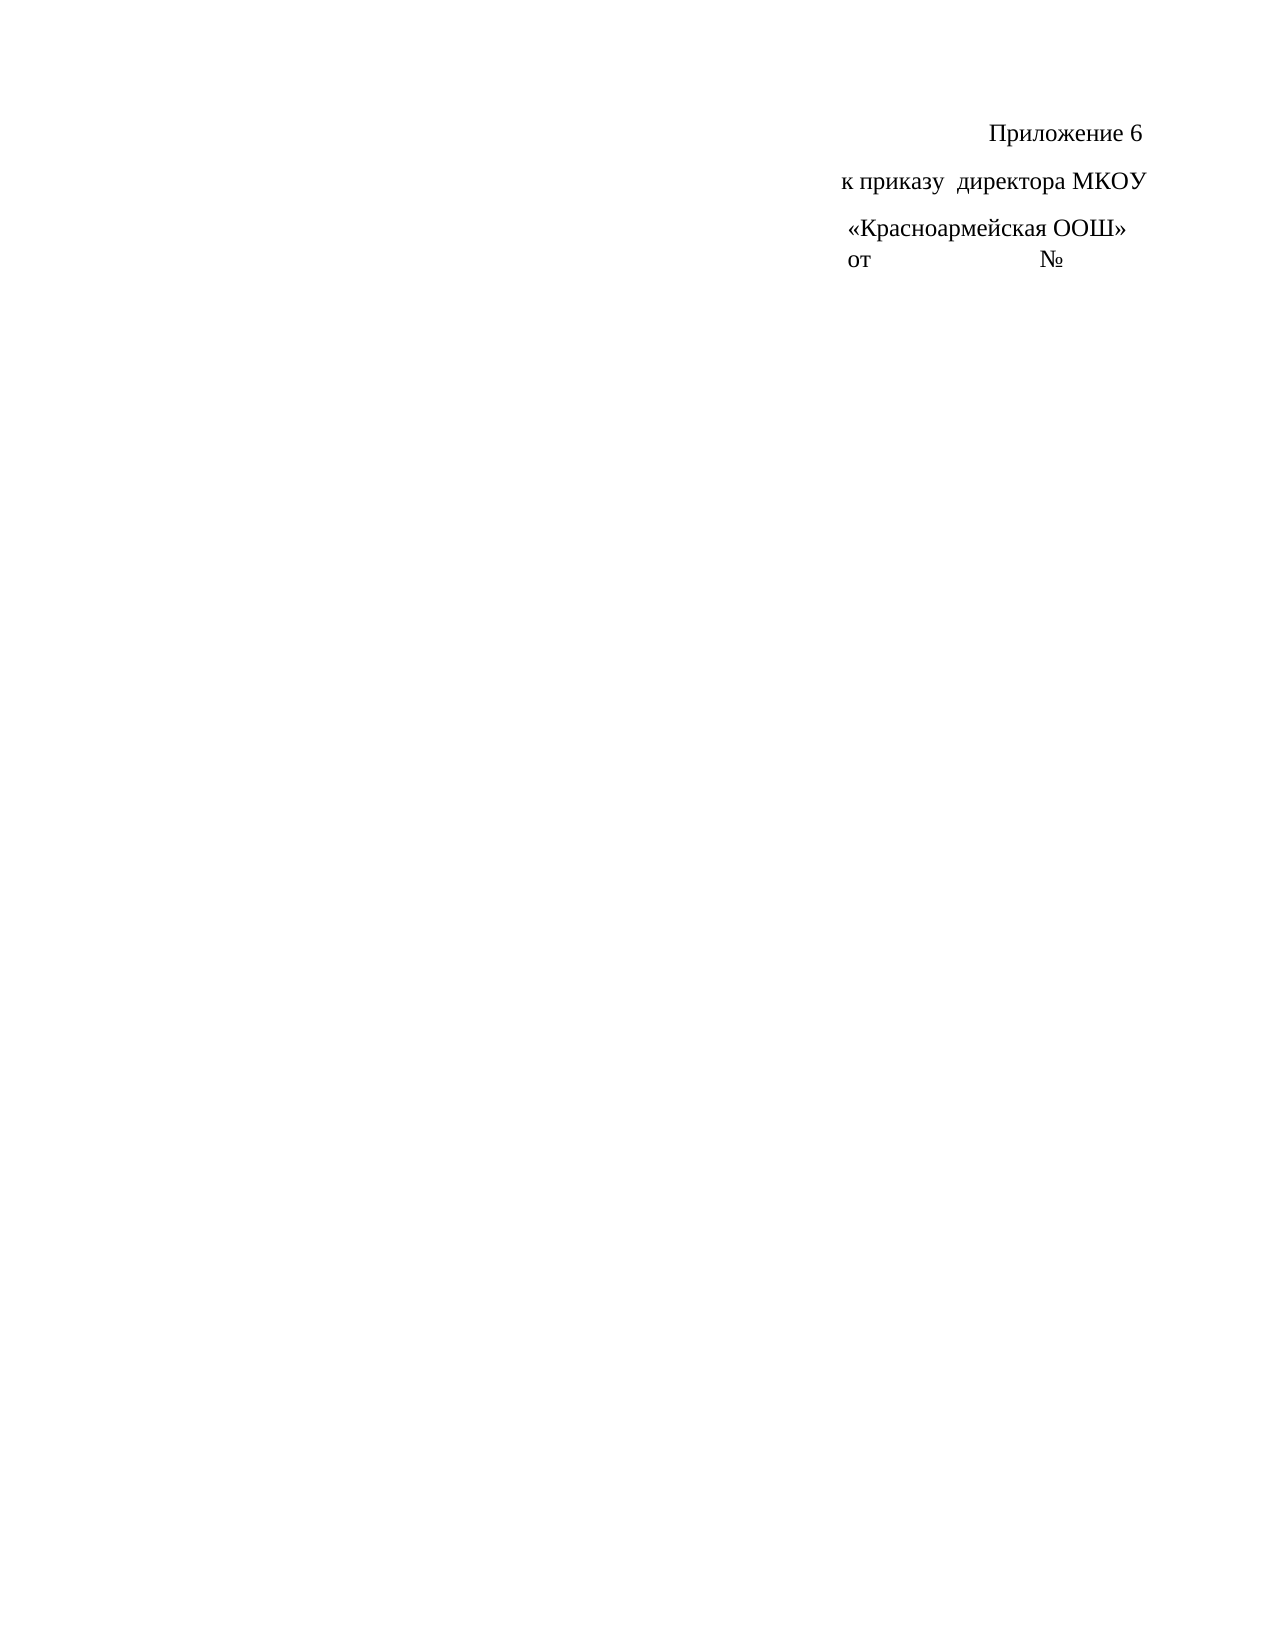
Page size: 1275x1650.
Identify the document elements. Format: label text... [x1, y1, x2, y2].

text к приказу директора МКОУ [841, 166, 1186, 194]
text Приложение 6 [988, 118, 1186, 147]
text «Красноармейская ООШ» от № [847, 213, 1186, 273]
